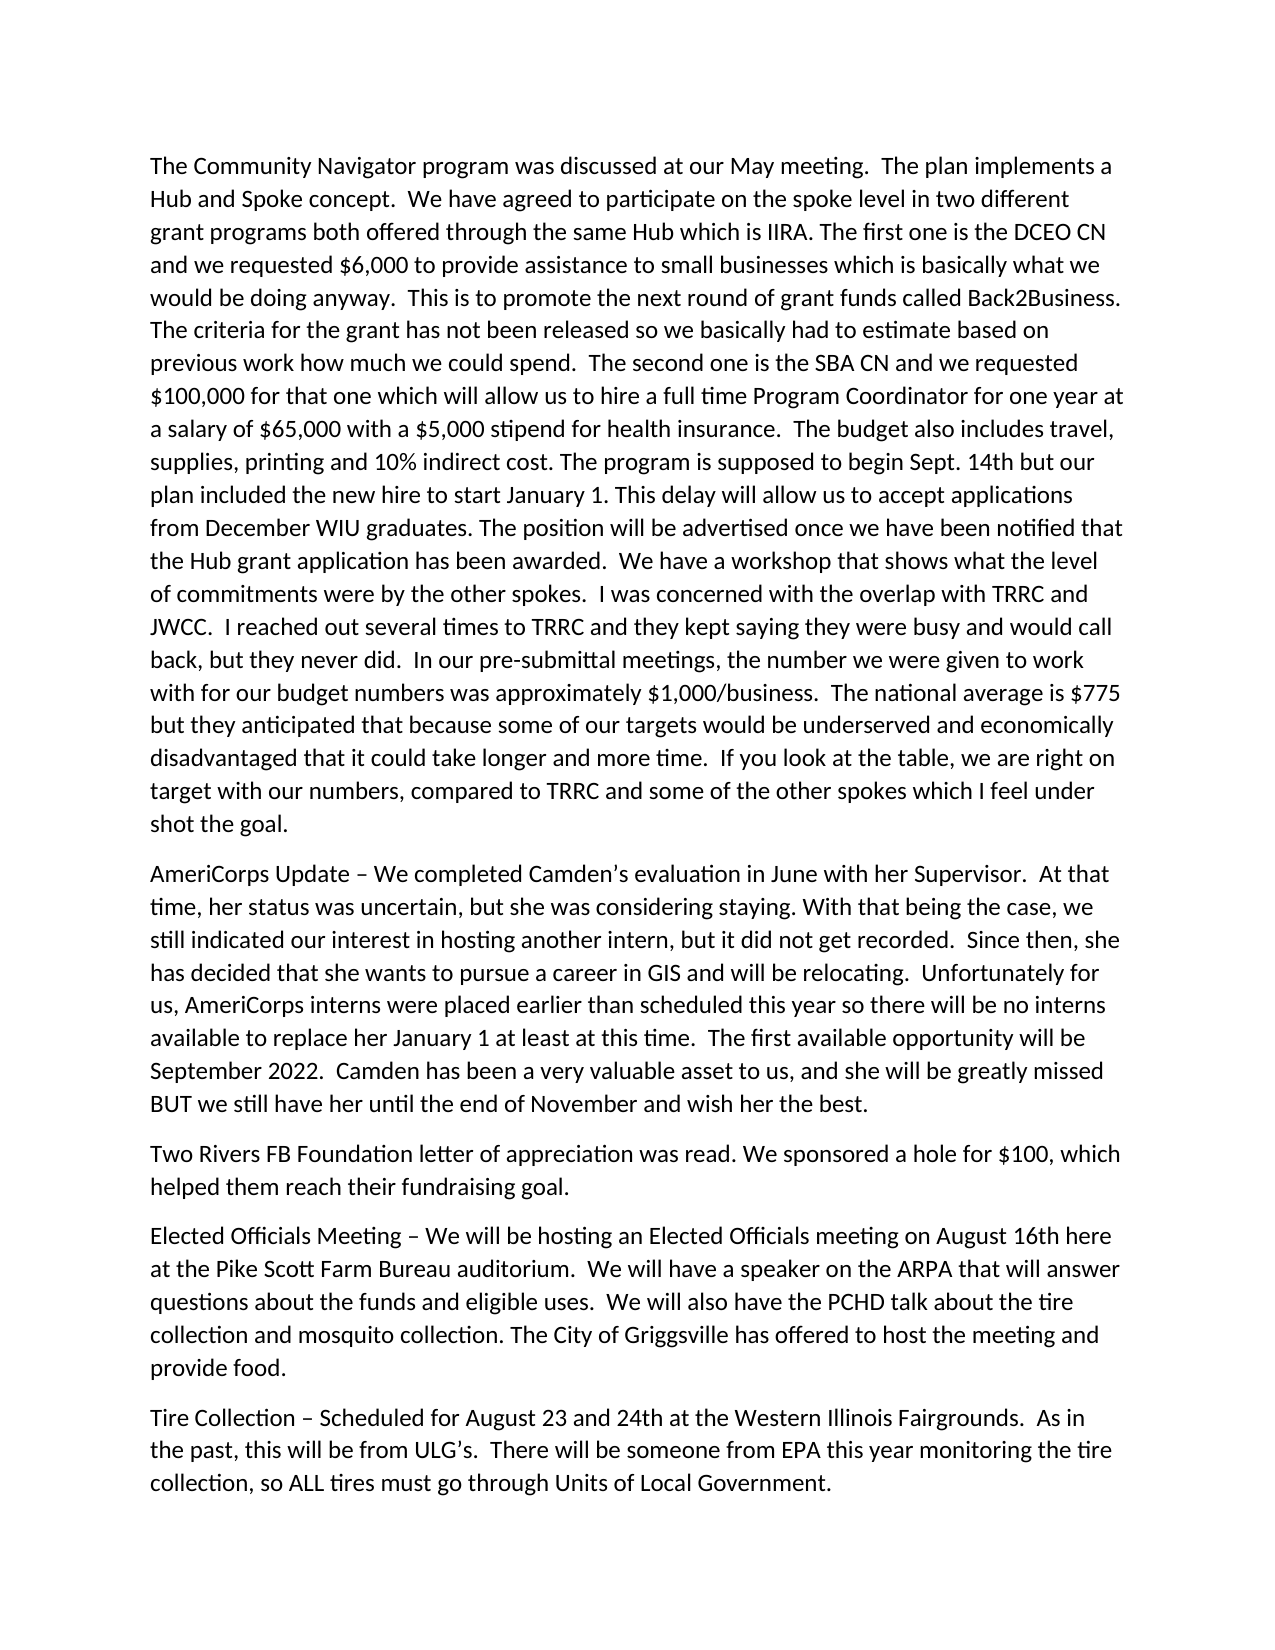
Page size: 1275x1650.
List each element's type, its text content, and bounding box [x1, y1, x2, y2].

text The Community Navigator program was discussed at our May meeting. The plan implements a Hub and Spoke concept. We have agreed to participate on the spoke level in two different grant programs both offered through the same Hub which is IIRA. The first one is the DCEO CN and we requested $6,000 to provide assistance to small businesses which is basically what we would be doing anyway. This is to promote the next round of grant funds called Back2Business. The criteria for the grant has not been released so we basically had to estimate based on previous work how much we could spend. The second one is the SBA CN and we requested $100,000 for that one which will allow us to hire a full time Program Coordinator for one year at a salary of $65,000 with a $5,000 stipend for health insurance. The budget also includes travel, supplies, printing and 10% indirect cost. The program is supposed to begin Sept. 14th but our plan included the new hire to start January 1. This delay will allow us to accept applications from December WIU graduates. The position will be advertised once we have been notified that the Hub grant application has been awarded. We have a workshop that shows what the level of commitments were by the other spokes. I was concerned with the overlap with TRRC and JWCC. I reached out several times to TRRC and they kept saying they were busy and would call back, but they never did. In our pre-submittal meetings, the number we were given to work with for our budget numbers was approximately $1,000/business. The national average is $775 but they anticipated that because some of our targets would be underserved and economically disadvantaged that it could take longer and more time. If you look at the table, we are right on target with our numbers, compared to TRRC and some of the other spokes which I feel under shot the goal. [150, 150, 1125, 839]
text AmeriCorps Update – We completed Camden’s evaluation in June with her Supervisor. At that time, her status was uncertain, but she was considering staying. With that being the case, we still indicated our interest in hosting another intern, but it did not get recorded. Since then, she has decided that she wants to pursue a career in GIS and will be relocating. Unfortunately for us, AmeriCorps interns were placed earlier than scheduled this year so there will be no interns available to replace her January 1 at least at this time. The first available opportunity will be September 2022. Camden has been a very valuable asset to us, and she will be greatly missed BUT we still have her until the end of November and wish her the best. [150, 858, 1125, 1119]
text Elected Officials Meeting – We will be hosting an Elected Officials meeting on August 16th here at the Pike Scott Farm Bureau auditorium. We will have a speaker on the ARPA that will answer questions about the funds and eligible uses. We will also have the PCHD talk about the tire collection and mosquito collection. The City of Griggsville has offered to host the meeting and provide food. [150, 1220, 1125, 1383]
text Two Rivers FB Foundation letter of appreciation was read. We sponsored a hole for $100, which helped them reach their fundraising goal. [150, 1138, 1125, 1201]
text Tire Collection – Scheduled for August 23 and 24th at the Western Illinois Fairgrounds. As in the past, this will be from ULG’s. There will be someone from EPA this year monitoring the tire collection, so ALL tires must go through Units of Local Government. [150, 1402, 1125, 1498]
